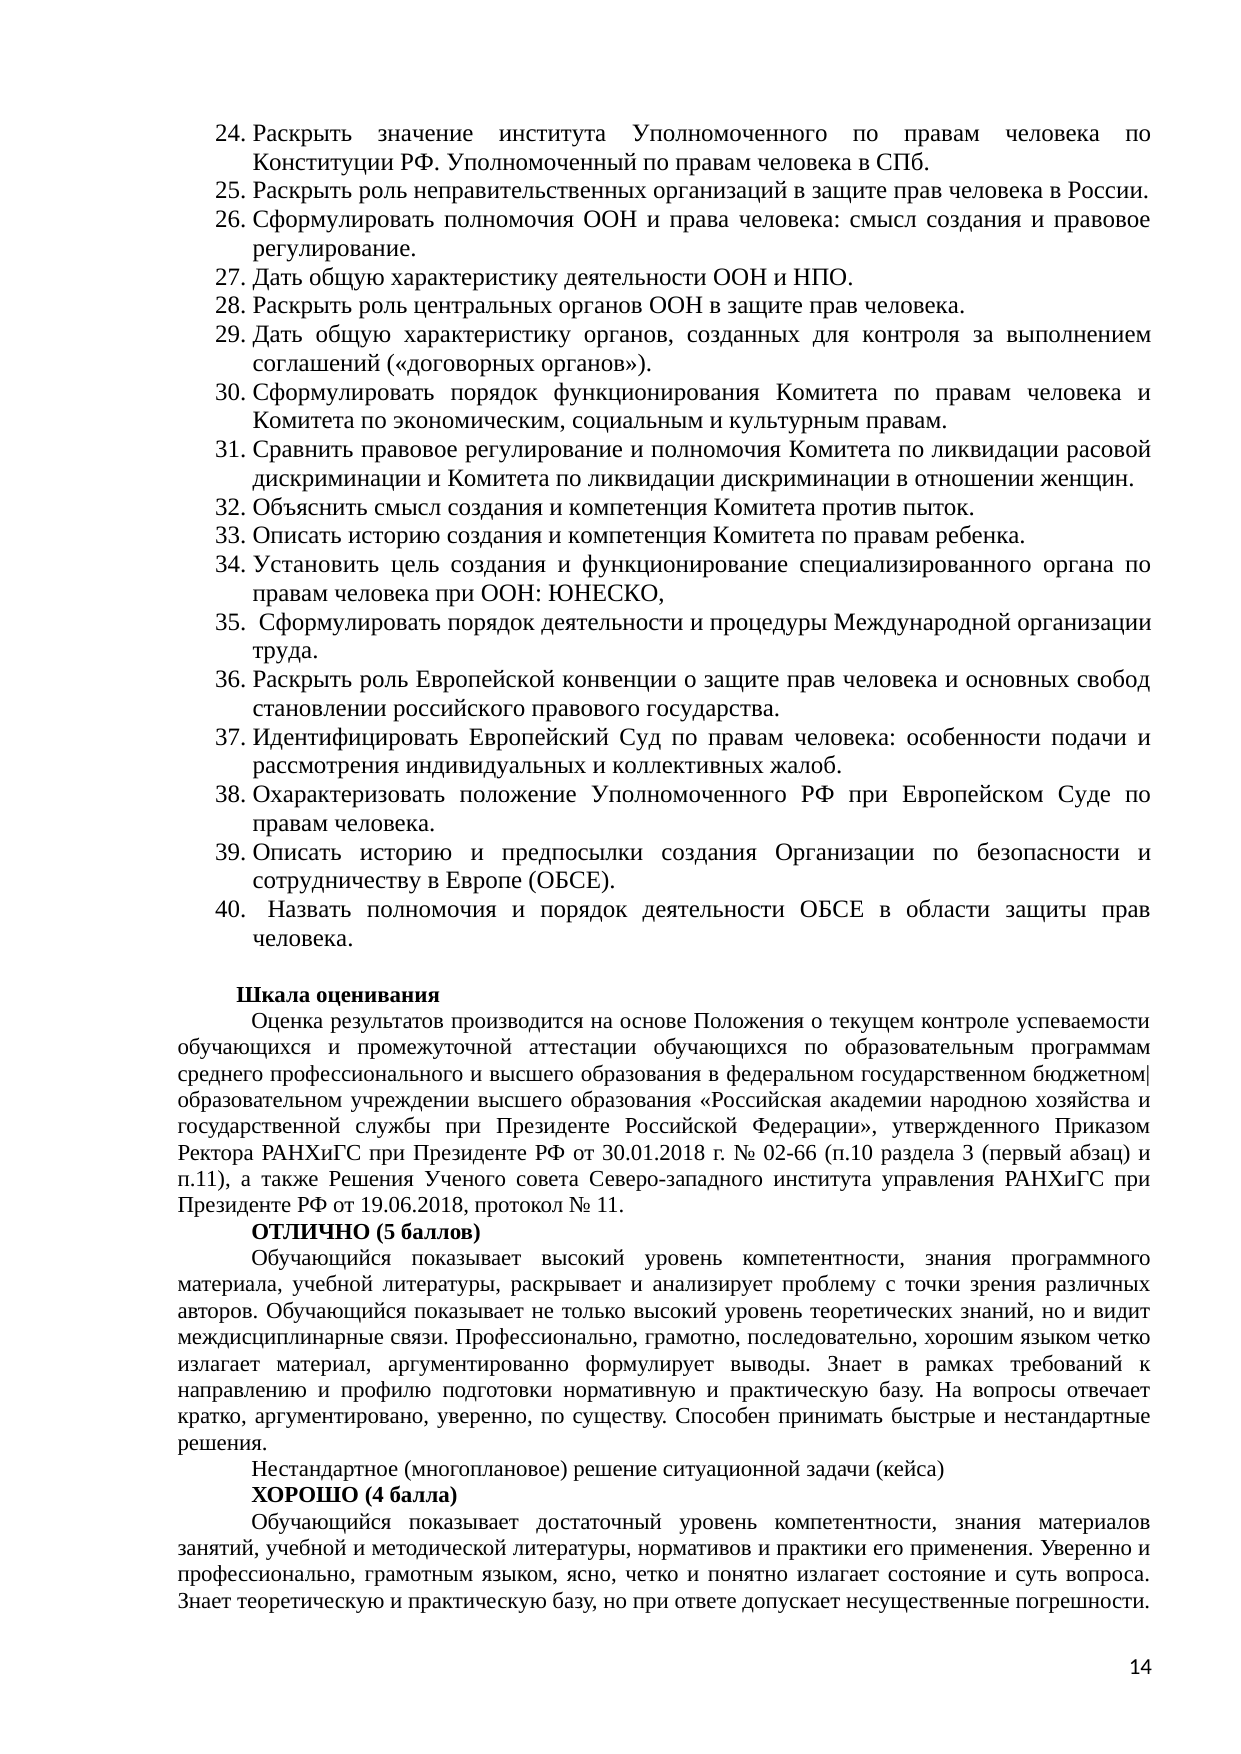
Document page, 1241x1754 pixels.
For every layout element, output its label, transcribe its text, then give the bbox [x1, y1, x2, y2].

list Сформулировать порядок деятельности и процедуры Международной организации труда. [215, 607, 1152, 664]
list Идентифицировать Европейский Суд по правам человека: особенности подачи и рассмотрения индивидуальных и коллективных жалоб. [215, 722, 1152, 779]
list Описать историю создания и компетенция Комитета по правам ребенка. [215, 521, 1152, 549]
text Обучающийся показывает высокий уровень компетентности, знания программного материала, учебной литературы, раскрывает и анализирует проблему с точки зрения различных авторов. Обучающийся показывает не только высокий уровень теоретических знаний, но и видит междисциплинарные связи. Профессионально, грамотно, последовательно, хорошим языком четко излагает материал, аргументированно формулирует выводы. Знает в рамках требований к направлению и профилю подготовки нормативную и практическую базу. На вопросы отвечает кратко, аргументировано, уверенно, по существу. Способен принимать быстрые и нестандартные решения. [177, 1244, 1152, 1455]
text ХОРОШО (4 балла) [177, 1481, 1152, 1508]
list Назвать полномочия и порядок деятельности ОБСЕ в области защиты прав человека. [215, 894, 1152, 952]
list Сформулировать порядок функционирования Комитета по правам человека и Комитета по экономическим, социальным и культурным правам. [215, 377, 1152, 434]
list Описать историю и предпосылки создания Организации по безопасности и сотрудничеству в Европе (ОБСЕ). [215, 837, 1152, 894]
list Установить цель создания и функционирование специализированного органа по правам человека при ООН: ЮНЕСКО, [215, 549, 1152, 607]
text ОТЛИЧНО (5 баллов) [177, 1218, 1152, 1244]
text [177, 1508, 1152, 1613]
text Шкала оценивания [177, 981, 1152, 1007]
list Дать общую характеристику деятельности ООН и НПО. [215, 262, 1152, 291]
list Охарактеризовать положение Уполномоченного РФ при Европейском Суде по правам человека. [215, 779, 1152, 837]
text Нестандартное (многоплановое) решение ситуационной задачи (кейса) [177, 1455, 1152, 1481]
list Раскрыть роль неправительственных организаций в защите прав человека в России. [215, 176, 1152, 204]
list Сравнить правовое регулирование и полномочия Комитета по ликвидации расовой дискриминации и Комитета по ликвидации дискриминации в отношении женщин. [215, 434, 1152, 492]
list Дать общую характеристику органов, созданных для контроля за выполнением соглашений («договорных органов»). [215, 319, 1152, 377]
list Раскрыть роль Европейской конвенции о защите прав человека и основных свобод становлении российского правового государства. [215, 664, 1152, 722]
text Оценка результатов производится на основе Положения о текущем контроле успеваемости обучающихся и промежуточной аттестации обучающихся по образовательным программам среднего профессионального и высшего образования в федеральном государственном бюджетном| образовательном учреждении высшего образования «Российская академии народною хозяйства и государственной службы при Президенте Российской Федерации», утвержденного Приказом Ректора РАНХиГС при Президенте РФ от 30.01.2018 г. № 02-66 (п.10 раздела 3 (первый абзац) и п.11), а также Решения Ученого совета Северо-западного института управления РАНХиГС при Президенте РФ от 19.06.2018, протокол № 11. [177, 1007, 1152, 1218]
list Объяснить смысл создания и компетенция Комитета против пыток. [215, 492, 1152, 521]
list Раскрыть роль центральных органов ООН в защите прав человека. [215, 291, 1152, 319]
list Сформулировать полномочия ООН и права человека: смысл создания и правовое регулирование. [215, 204, 1152, 262]
list Раскрыть значение института Уполномоченного по правам человека по Конституции РФ. Уполномоченный по правам человека в СПб. [215, 118, 1152, 176]
